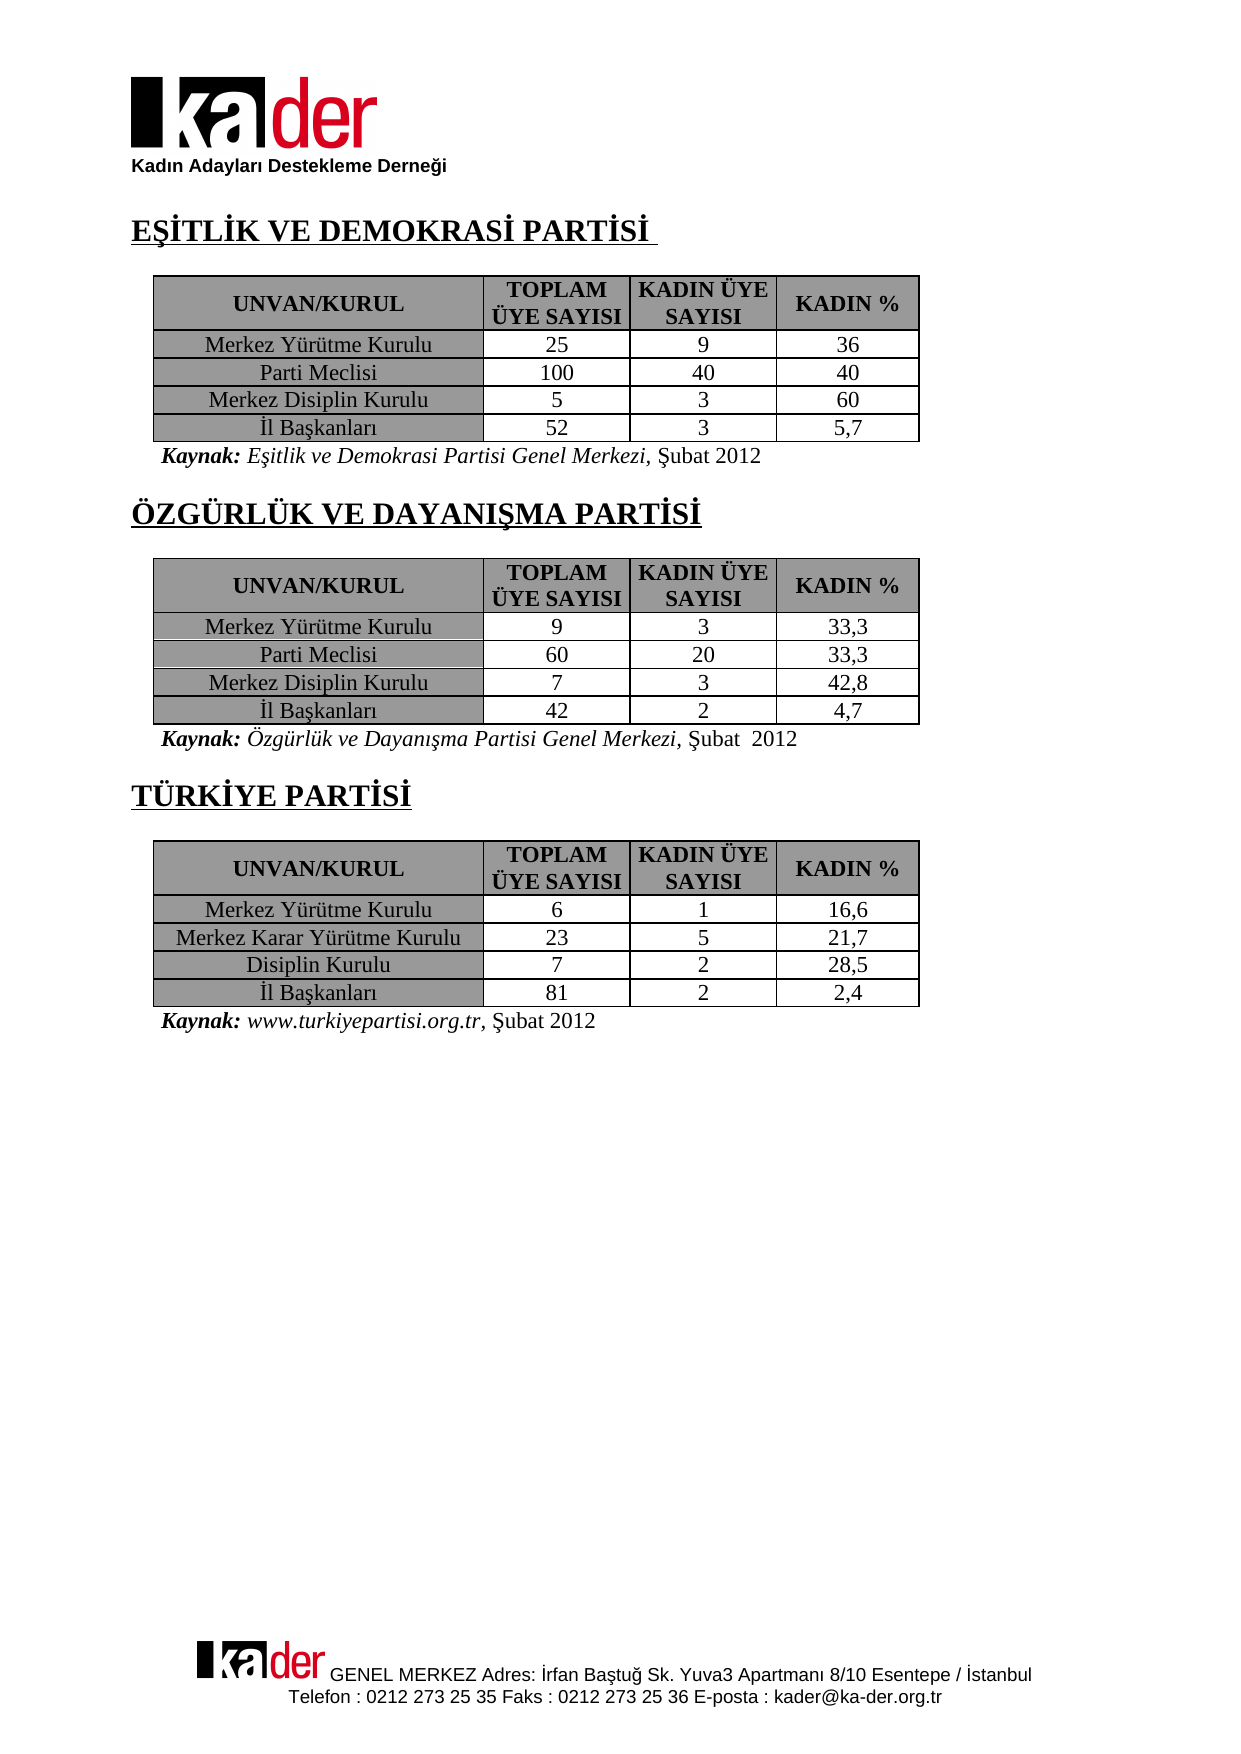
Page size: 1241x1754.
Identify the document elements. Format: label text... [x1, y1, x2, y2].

picture [197, 1639, 325, 1682]
picture [131, 73, 377, 155]
text Kaynak: Eşitlik ve Demokrasi Partisi Genel Merkezi, Şubat 2012 [131, 442, 1106, 469]
table_cell 5 [484, 387, 629, 413]
table_cell 4,7 [777, 697, 918, 723]
table_cell Merkez Karar Yürütme Kurulu [154, 924, 483, 950]
table_cell 9 [631, 331, 776, 357]
table_cell Merkez Yürütme Kurulu [154, 613, 483, 639]
table_cell İl Başkanları [154, 980, 483, 1006]
text EŞİTLİK VE DEMOKRASİ PARTİSİ [131, 213, 1106, 248]
table_header TOPLAM ÜYE SAYISI [484, 559, 629, 612]
text Kaynak: www.turkiyepartisi.org.tr, Şubat 2012 [131, 1007, 1106, 1034]
table_cell Merkez Yürütme Kurulu [154, 331, 483, 357]
table_cell 81 [484, 980, 629, 1006]
table_cell 40 [631, 359, 776, 385]
text ÖZGÜRLÜK VE DAYANIŞMA PARTİSİ [131, 495, 1106, 531]
table_cell 60 [777, 387, 918, 413]
table_cell 7 [484, 669, 629, 695]
table_header UNVAN/KURUL [154, 277, 483, 329]
table_cell 3 [631, 669, 776, 695]
table_header KADIN ÜYE SAYISI [631, 277, 776, 329]
table_header KADIN % [777, 842, 918, 894]
table_header TOPLAM ÜYE SAYISI [484, 277, 629, 329]
table_cell 20 [631, 641, 776, 667]
table_cell 21,7 [777, 924, 918, 950]
table_cell 2,4 [777, 980, 918, 1006]
table_cell Merkez Disiplin Kurulu [154, 387, 483, 413]
table_cell 16,6 [777, 896, 918, 922]
table_cell 5 [631, 924, 776, 950]
table_header KADIN ÜYE SAYISI [631, 559, 776, 612]
table_header KADIN ÜYE SAYISI [631, 842, 776, 894]
table_cell 36 [777, 331, 918, 357]
text TÜRKİYE PARTİSİ [131, 778, 1106, 813]
table_header TOPLAM ÜYE SAYISI [484, 842, 629, 894]
table_cell 28,5 [777, 952, 918, 978]
table_cell 2 [631, 952, 776, 978]
table_cell 100 [484, 359, 629, 385]
table_cell 3 [631, 387, 776, 413]
table_cell 33,3 [777, 641, 918, 667]
table_cell 42,8 [777, 669, 918, 695]
table_cell İl Başkanları [154, 415, 483, 441]
table_cell Parti Meclisi [154, 359, 483, 385]
table_cell 25 [484, 331, 629, 357]
table_cell Merkez Yürütme Kurulu [154, 896, 483, 922]
table_header KADIN % [777, 277, 918, 329]
table_cell 3 [631, 415, 776, 441]
table_cell Parti Meclisi [154, 641, 483, 667]
table_cell 42 [484, 697, 629, 723]
table_cell İl Başkanları [154, 697, 483, 723]
table_cell Disiplin Kurulu [154, 952, 483, 978]
table_cell 60 [484, 641, 629, 667]
table_cell 2 [631, 697, 776, 723]
table_cell 1 [631, 896, 776, 922]
table_cell 52 [484, 415, 629, 441]
table_cell 40 [777, 359, 918, 385]
table_header KADIN % [777, 559, 918, 612]
table_cell 9 [484, 613, 629, 639]
table_header UNVAN/KURUL [154, 842, 483, 894]
table_header UNVAN/KURUL [154, 559, 483, 612]
table_cell 6 [484, 896, 629, 922]
table_cell 23 [484, 924, 629, 950]
table_cell 33,3 [777, 613, 918, 639]
table_cell 7 [484, 952, 629, 978]
table_cell 5,7 [777, 415, 918, 441]
table_cell 2 [631, 980, 776, 1006]
text Kaynak: Özgürlük ve Dayanışma Partisi Genel Merkezi, Şubat 2012 [131, 725, 1106, 751]
table_cell 3 [631, 613, 776, 639]
table_cell Merkez Disiplin Kurulu [154, 669, 483, 695]
